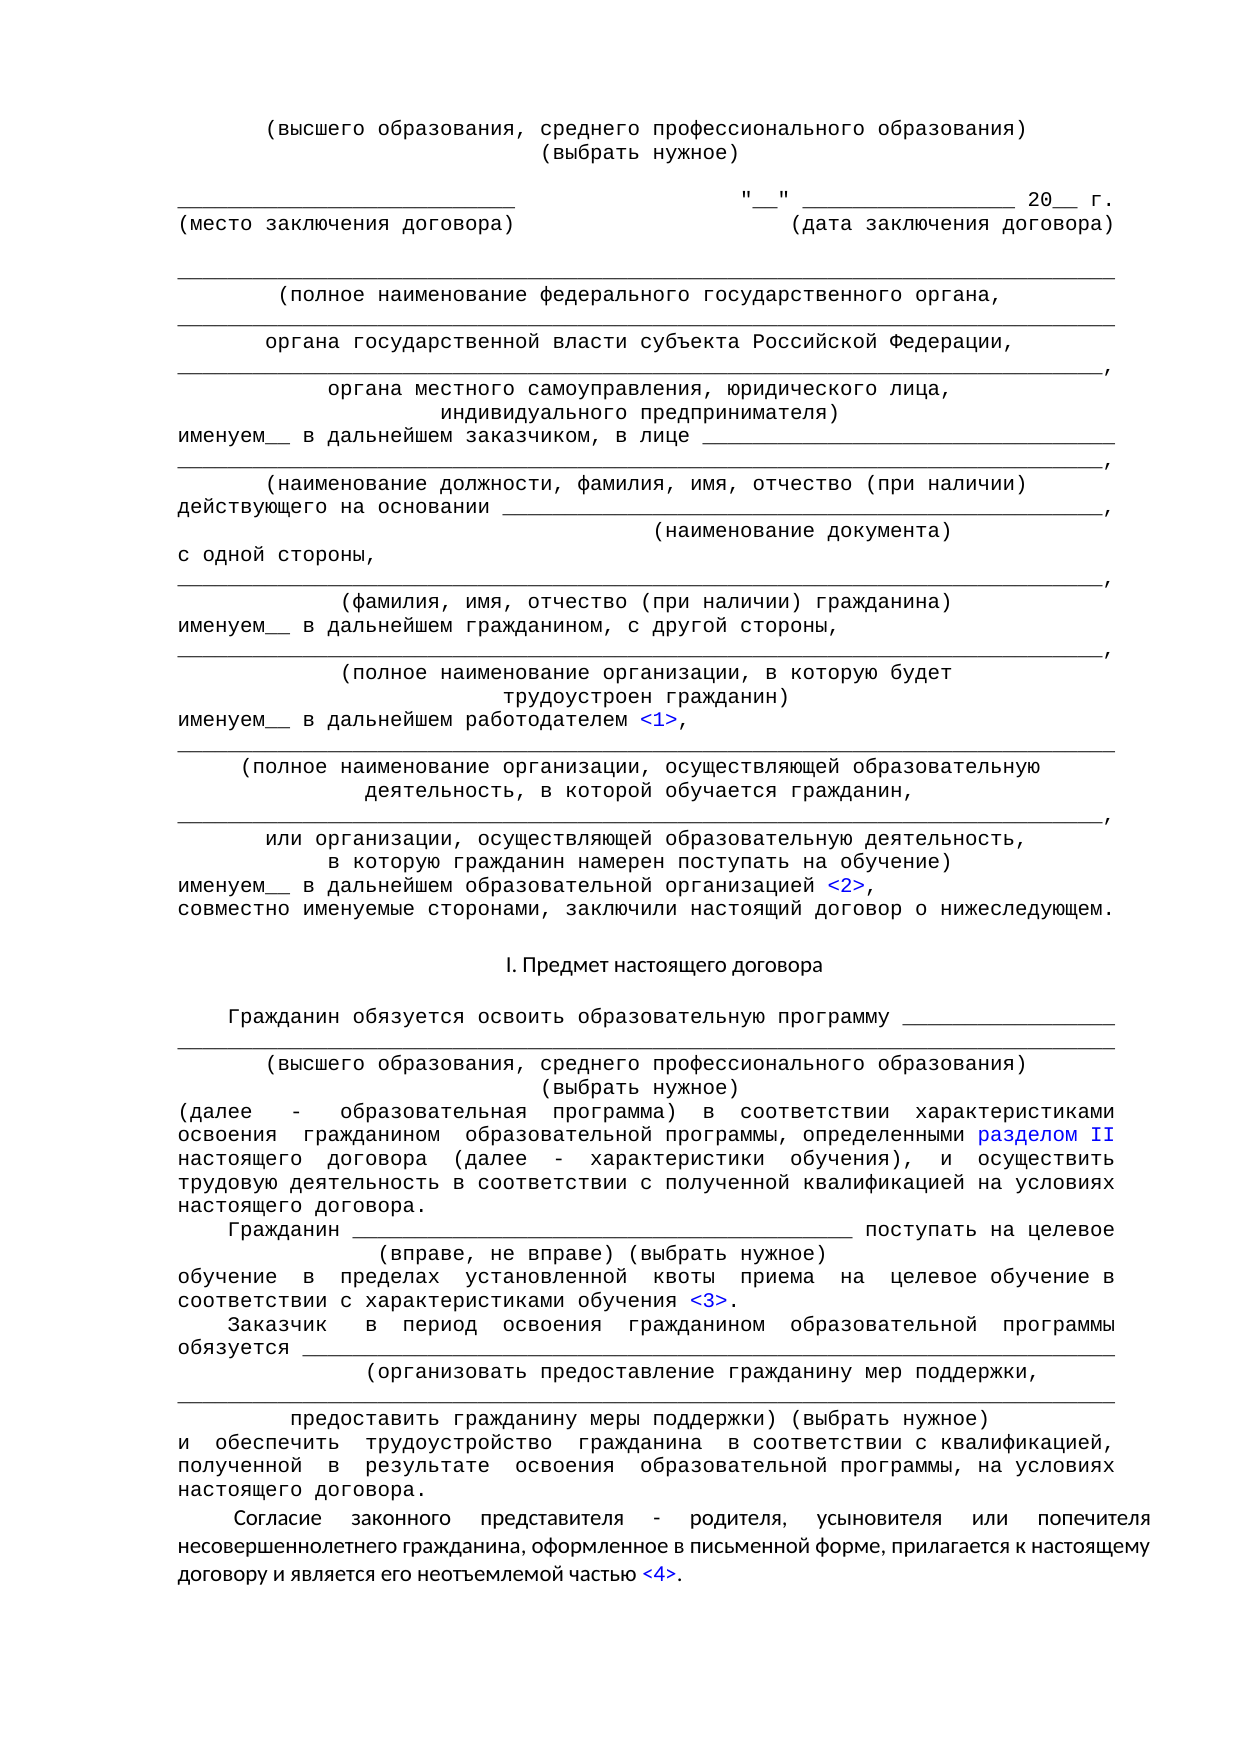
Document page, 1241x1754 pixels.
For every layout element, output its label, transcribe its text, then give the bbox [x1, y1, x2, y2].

text полученной в результате освоения образовательной программы, на условиях [177, 1455, 1152, 1479]
text освоения гражданином образовательной программы, определенными разделом II [177, 1124, 1152, 1148]
text I. Предмет настоящего договора [177, 950, 1152, 978]
text предоставить гражданину меры поддержки) (выбрать нужное) [177, 1408, 1152, 1432]
text настоящего договора (далее - характеристики обучения), и осуществить [177, 1148, 1152, 1172]
text Гражданин ________________________________________ поступать на целевое [177, 1219, 1152, 1243]
text (фамилия, имя, отчество (при наличии) гражданина) [177, 591, 1152, 615]
text и обеспечить трудоустройство гражданина в соответствии с квалификацией, [177, 1432, 1152, 1455]
text с одной стороны, [177, 544, 1152, 567]
text Заказчик в период освоения гражданином образовательной программы [177, 1313, 1152, 1337]
text (полное наименование организации, в которую будет [177, 662, 1152, 686]
text (вправе, не вправе) (выбрать нужное) [177, 1243, 1152, 1266]
text (высшего образования, среднего профессионального образования) [177, 118, 1152, 142]
text настоящего договора. [177, 1479, 1152, 1503]
text обязуется _________________________________________________________________ [177, 1337, 1152, 1361]
text индивидуального предпринимателя) [177, 402, 1152, 426]
text (высшего образования, среднего профессионального образования) [177, 1053, 1152, 1077]
text соответствии с характеристиками обучения <3>. [177, 1290, 1152, 1313]
text (наименование документа) [177, 520, 1152, 544]
text ___________________________________________________________________________ [177, 733, 1152, 757]
text (выбрать нужное) [177, 142, 1152, 165]
text именуем__ в дальнейшем гражданином, с другой стороны, [177, 615, 1152, 638]
text трудоустроен гражданин) [177, 686, 1152, 709]
text ___________________________________________________________________________ [177, 1384, 1152, 1408]
text __________________________________________________________________________, [177, 567, 1152, 591]
text ___________________________________________________________________________ [177, 307, 1152, 331]
text действующего на основании ________________________________________________, [177, 496, 1152, 520]
text (полное наименование организации, осуществляющей образовательную [177, 757, 1152, 780]
text именуем__ в дальнейшем работодателем <1>, [177, 709, 1152, 733]
text (место заключения договора) (дата заключения договора) [177, 213, 1152, 236]
text органа местного самоуправления, юридического лица, [177, 378, 1152, 402]
text в которую гражданин намерен поступать на обучение) [177, 851, 1152, 875]
text (далее - образовательная программа) в соответствии характеристиками [177, 1101, 1152, 1124]
text именуем__ в дальнейшем заказчиком, в лице _________________________________ [177, 426, 1152, 449]
text трудовую деятельность в соответствии с полученной квалификацией на условиях [177, 1172, 1152, 1195]
text ___________________________ "__" _________________ 20__ г. [177, 189, 1152, 213]
text настоящего договора. [177, 1195, 1152, 1219]
text ___________________________________________________________________________ [177, 260, 1152, 284]
text органа государственной власти субъекта Российской Федерации, [177, 331, 1152, 354]
text Гражданин обязуется освоить образовательную программу _________________ [177, 1006, 1152, 1030]
text (организовать предоставление гражданину мер поддержки, [177, 1361, 1152, 1384]
text __________________________________________________________________________, [177, 449, 1152, 473]
text совместно именуемые сторонами, заключили настоящий договор о нижеследующем. [177, 898, 1152, 922]
text именуем__ в дальнейшем образовательной организацией <2>, [177, 875, 1152, 898]
text __________________________________________________________________________, [177, 804, 1152, 827]
text __________________________________________________________________________, [177, 354, 1152, 378]
text Согласие законного представителя - родителя, усыновителя или попечителя несовершеннолетнего гражданина, оформленное в письменной форме, прилагается к настоящему договору и является его неотъемлемой частью <4>. [177, 1503, 1152, 1587]
text или организации, осуществляющей образовательную деятельность, [177, 827, 1152, 851]
text ___________________________________________________________________________ [177, 1030, 1152, 1053]
text обучение в пределах установленной квоты приема на целевое обучение в [177, 1266, 1152, 1290]
text (выбрать нужное) [177, 1077, 1152, 1101]
text __________________________________________________________________________, [177, 638, 1152, 662]
text (наименование должности, фамилия, имя, отчество (при наличии) [177, 473, 1152, 496]
text деятельность, в которой обучается гражданин, [177, 780, 1152, 804]
text (полное наименование федерального государственного органа, [177, 284, 1152, 307]
